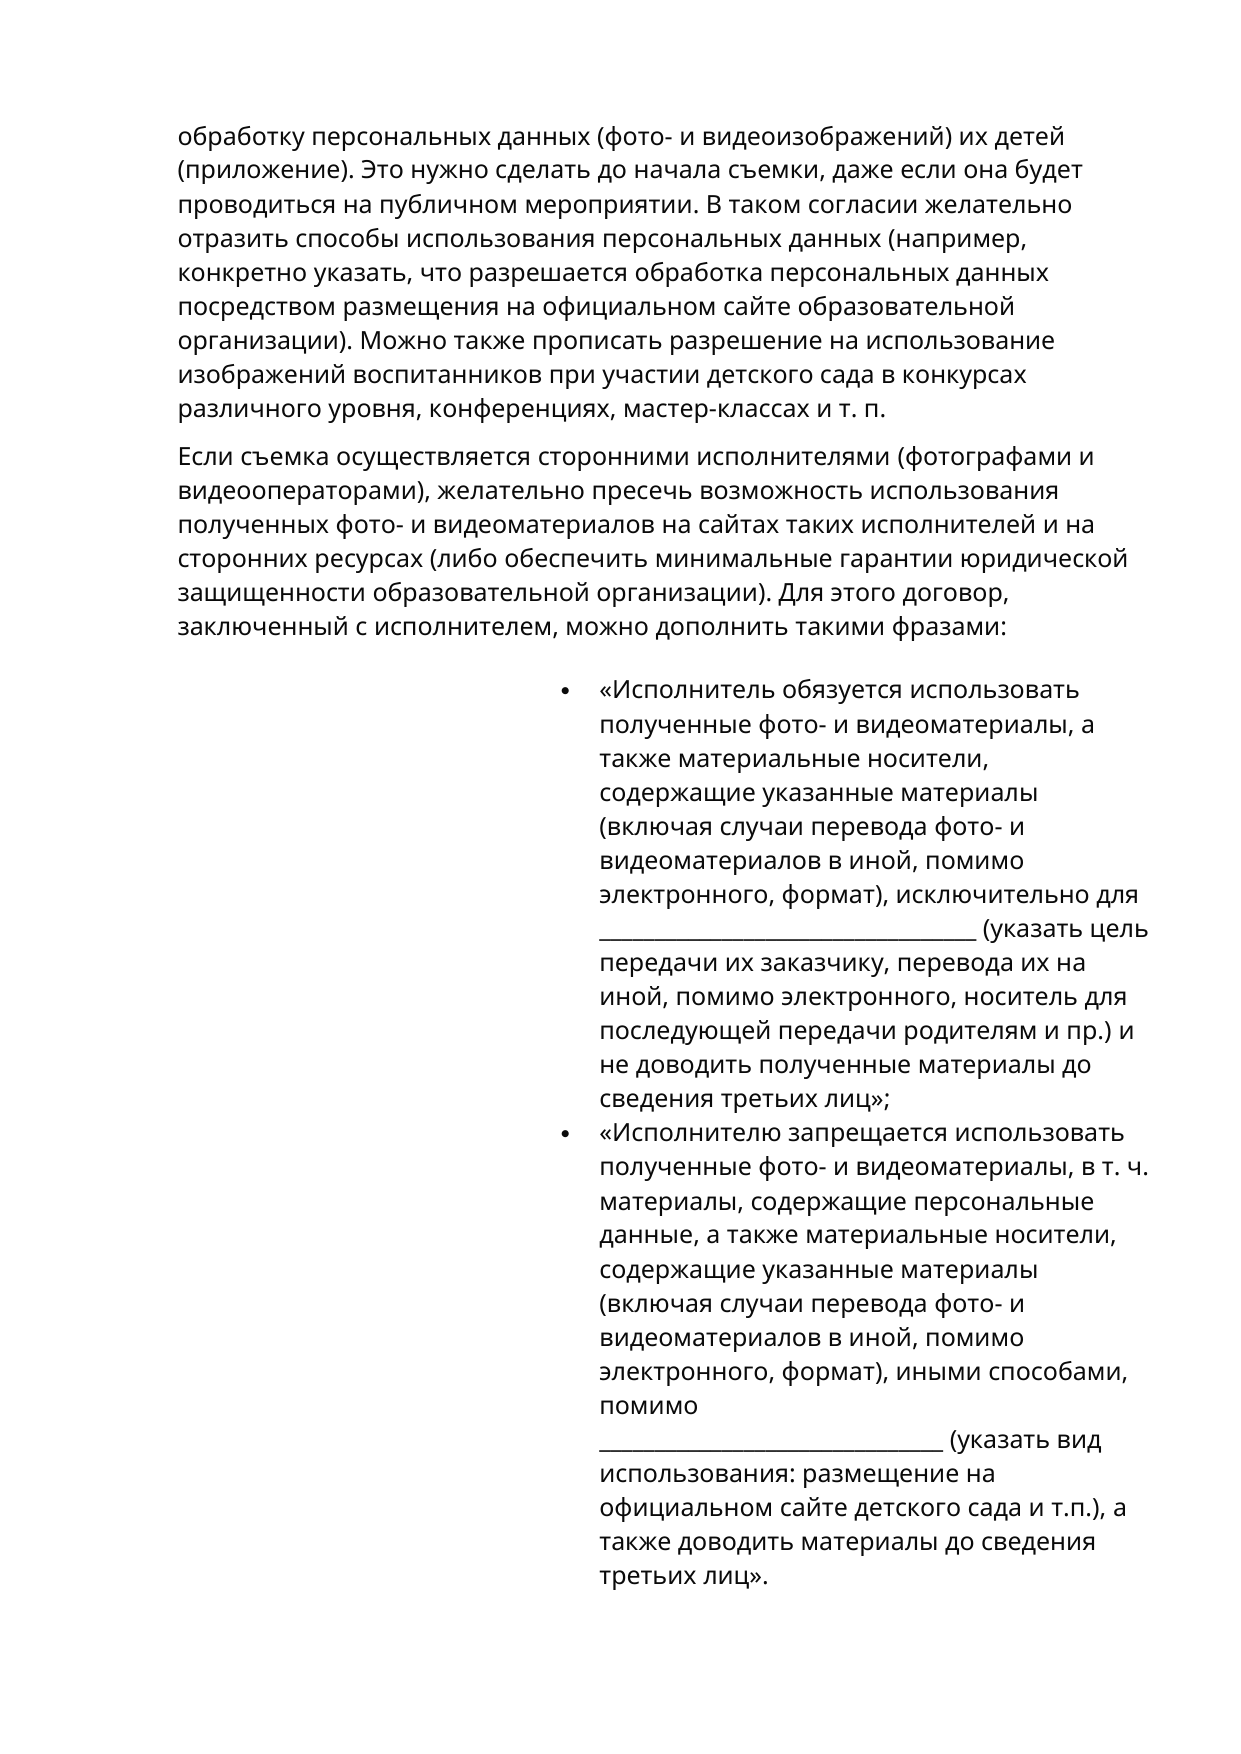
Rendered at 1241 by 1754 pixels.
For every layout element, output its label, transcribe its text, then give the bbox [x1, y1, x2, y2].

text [177, 118, 1152, 425]
text Если съемка осуществляется сторонними исполнителями (фотографами и видеооператорами), желательно пресечь возможность использования полученных фото- и видеоматериалов на сайтах таких исполнителей и на сторонних ресурсах (либо обеспечить минимальные гарантии юридической защищенности образовательной организации). Для этого договор, заключенный с исполнителем, можно дополнить такими фразами: [177, 439, 1152, 643]
list «Исполнителю запрещается использовать полученные фото- и видеоматериалы, в т. ч. материалы, содержащие персональные данные, а также материальные носители, содержащие указанные материалы (включая случаи перевода фото- и видеоматериалов в иной, помимо электронного, формат), иными способами, помимо _______________________________ (указать вид использования: размещение на официальном сайте детского сада и т.п.), а также доводить материалы до сведения третьих лиц». [562, 1115, 1152, 1592]
list «Исполнитель обязуется использовать полученные фото- и видеоматериалы, а также материальные носители, содержащие указанные материалы (включая случаи перевода фото- и видеоматериалов в иной, помимо электронного, формат), исключительно для __________________________________ (указать цель передачи их заказчику, перевода их на иной, помимо электронного, носитель для последующей передачи родителям и пр.) и не доводить полученные материалы до сведения третьих лиц»; [562, 672, 1152, 1115]
